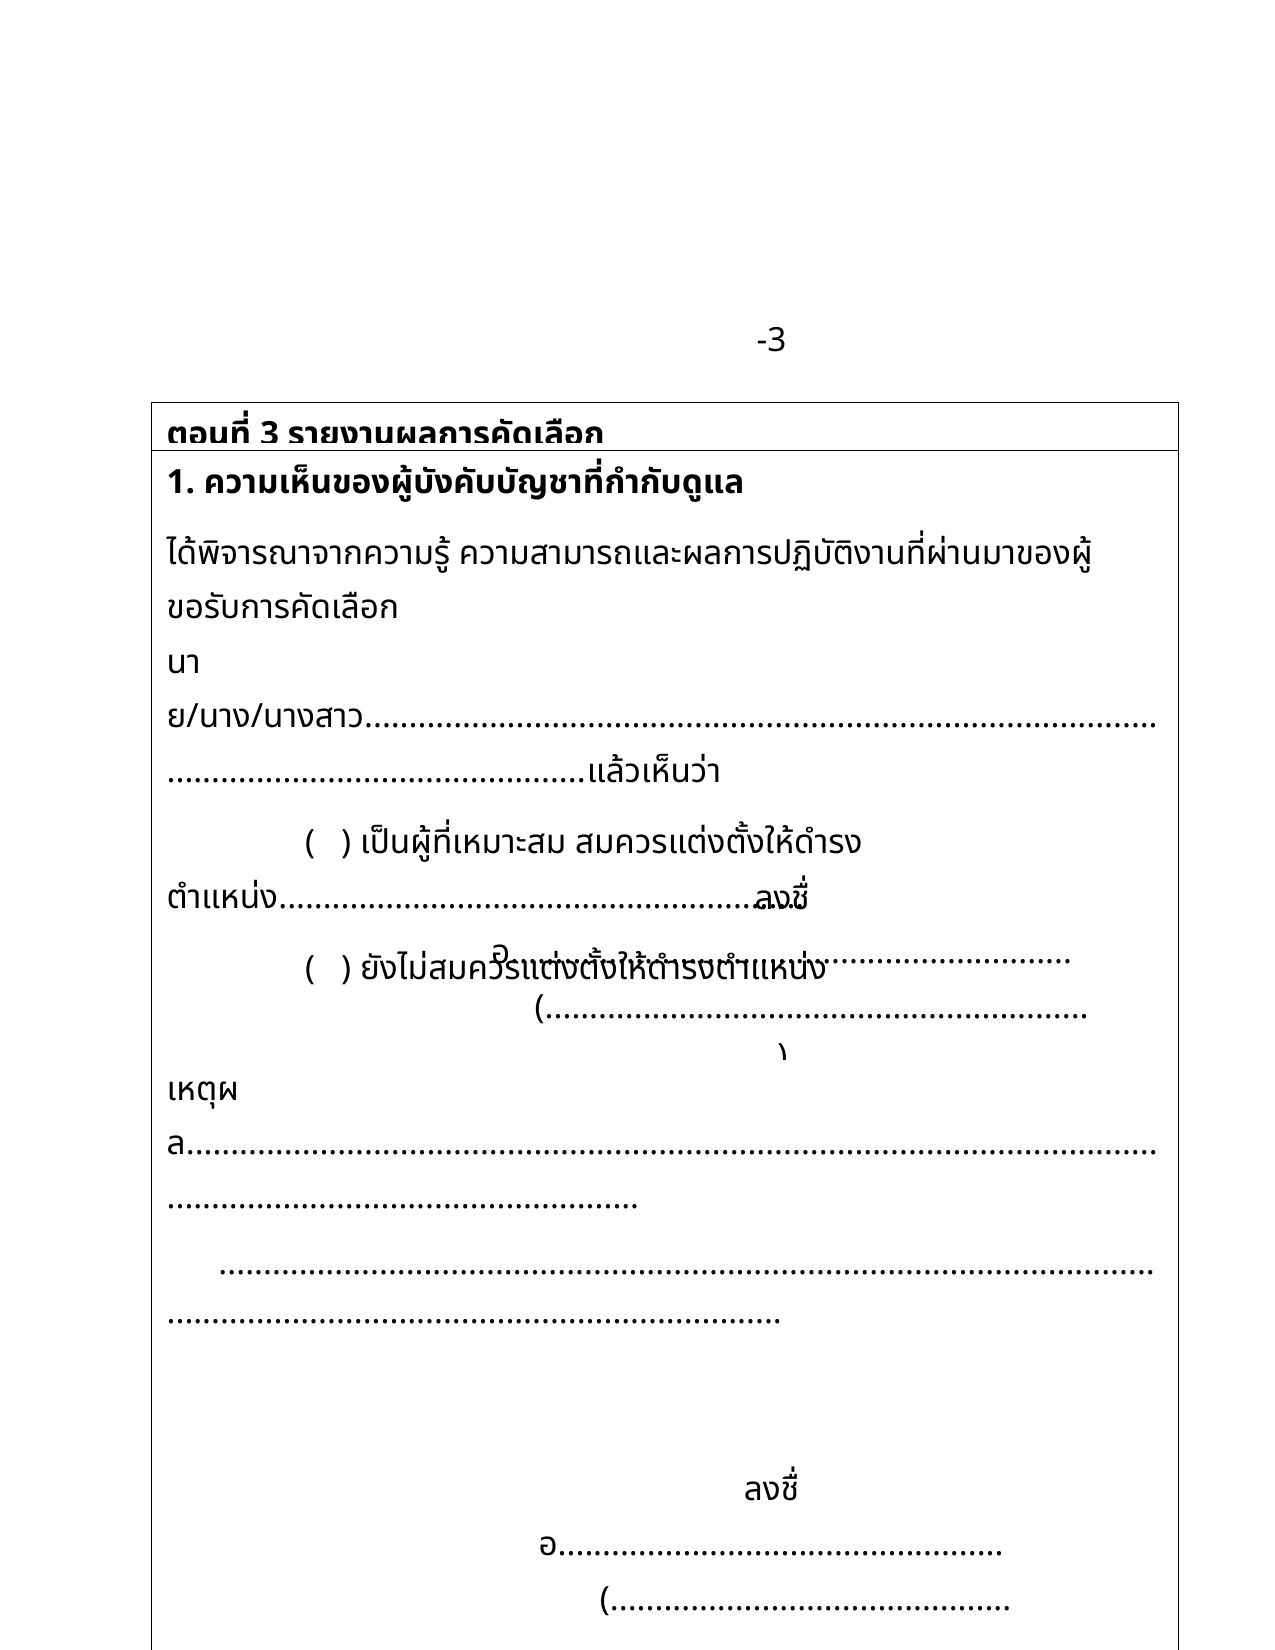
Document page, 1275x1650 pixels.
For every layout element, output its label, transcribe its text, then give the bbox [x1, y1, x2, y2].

text -3 [150, 316, 1125, 361]
